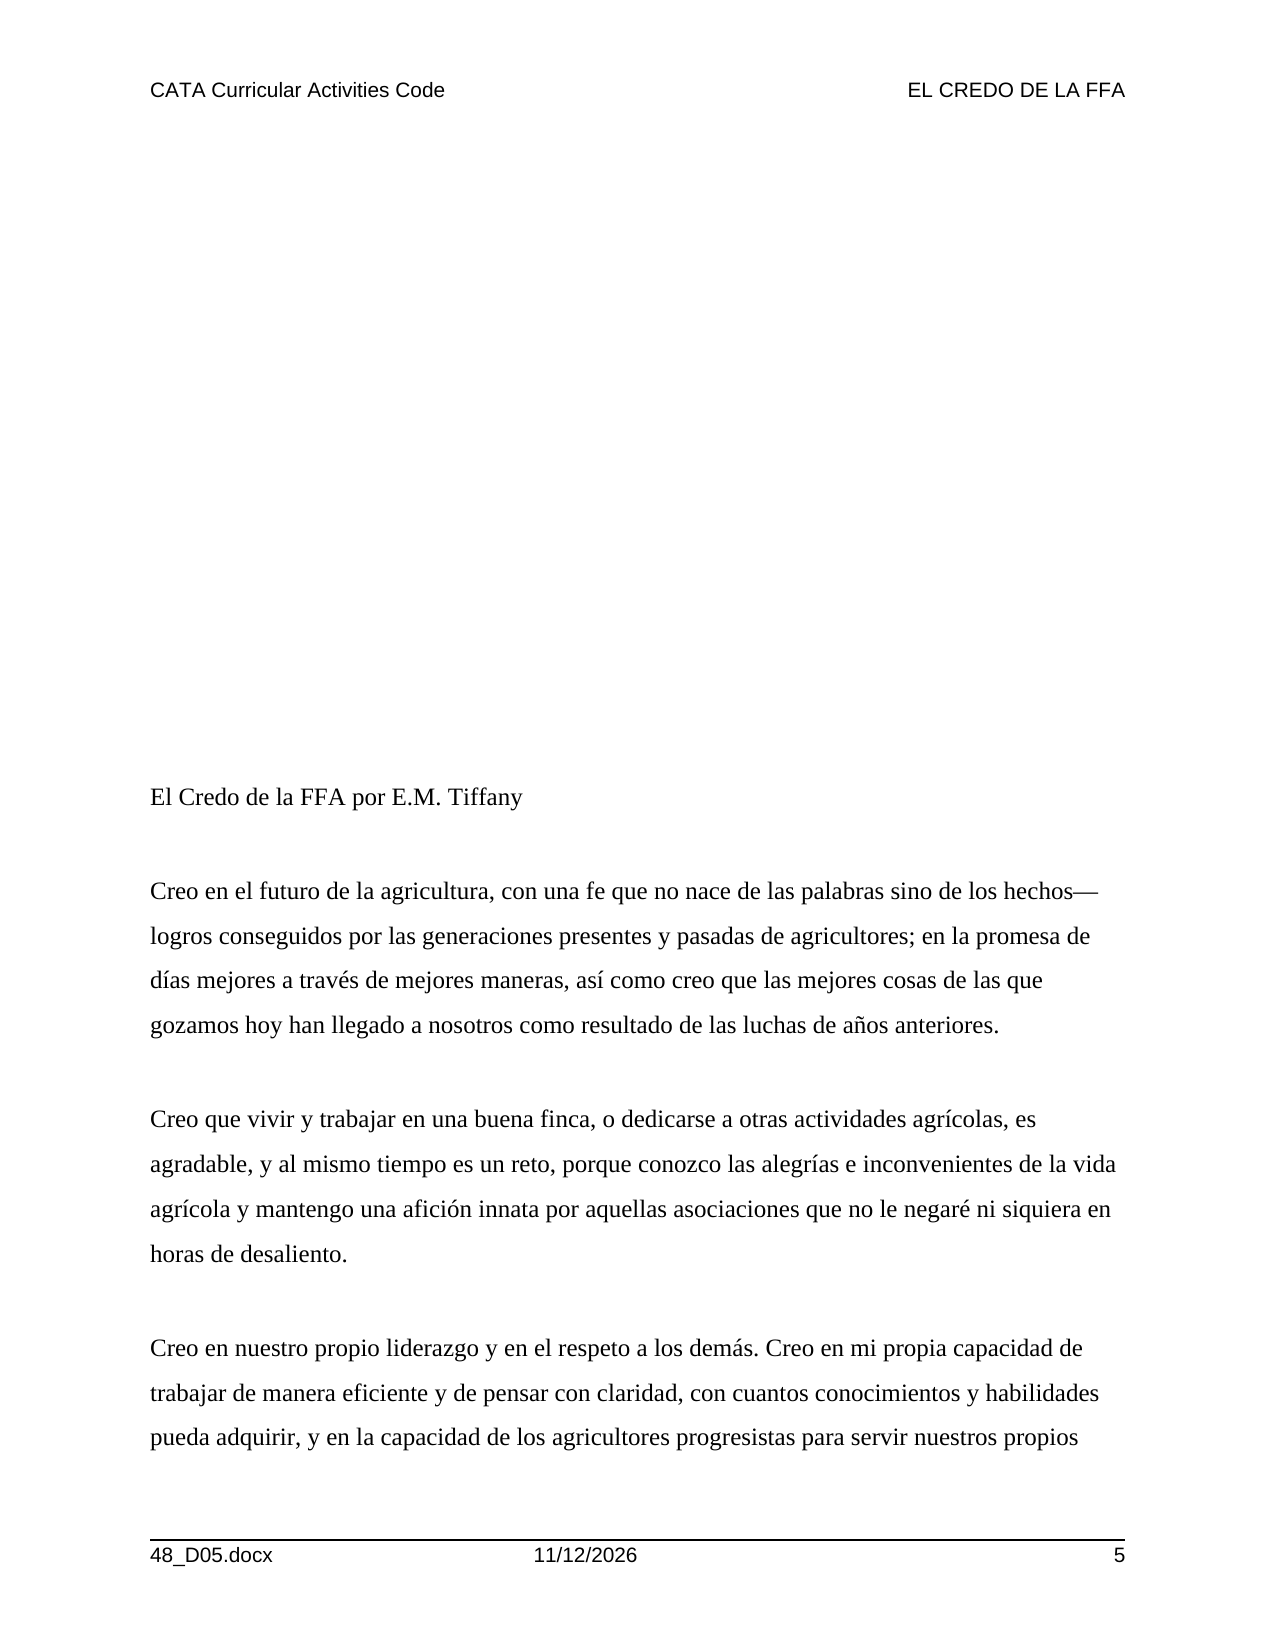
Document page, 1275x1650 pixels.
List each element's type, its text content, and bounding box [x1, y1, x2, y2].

text agrícola y mantengo una afición innata por aquellas asociaciones que no le negaré ni siquiera en [150, 1198, 1125, 1222]
text días mejores a través de mejores maneras, así como creo que las mejores cosas de las que [150, 970, 1125, 994]
text gozamos hoy han llegado a nosotros como resultado de las luchas de años anteriores. [150, 1014, 1125, 1038]
text El Credo de la FFA por E.M. Tiffany [150, 786, 1125, 810]
text Creo en nuestro propio liderazgo y en el respeto a los demás. Creo en mi propia capacidad de [150, 1337, 1125, 1361]
text logros conseguidos por las generaciones presentes y pasadas de agricultores; en la promesa de [150, 925, 1125, 949]
text trabajar de manera eficiente y de pensar con claridad, con cuantos conocimientos y habilidades [150, 1382, 1125, 1406]
text Creo en el futuro de la agricultura, con una fe que no nace de las palabras sino de los hechos— [150, 881, 1125, 904]
text horas de desaliento. [150, 1243, 1125, 1267]
text Creo que vivir y trabajar en una buena finca, o dedicarse a otras actividades agrícolas, es [150, 1109, 1125, 1133]
text pueda adquirir, y en la capacidad de los agricultores progresistas para servir nuestros propios [150, 1427, 1125, 1450]
text agradable, y al mismo tiempo es un reto, porque conozco las alegrías e inconvenientes de la vida [150, 1153, 1125, 1177]
